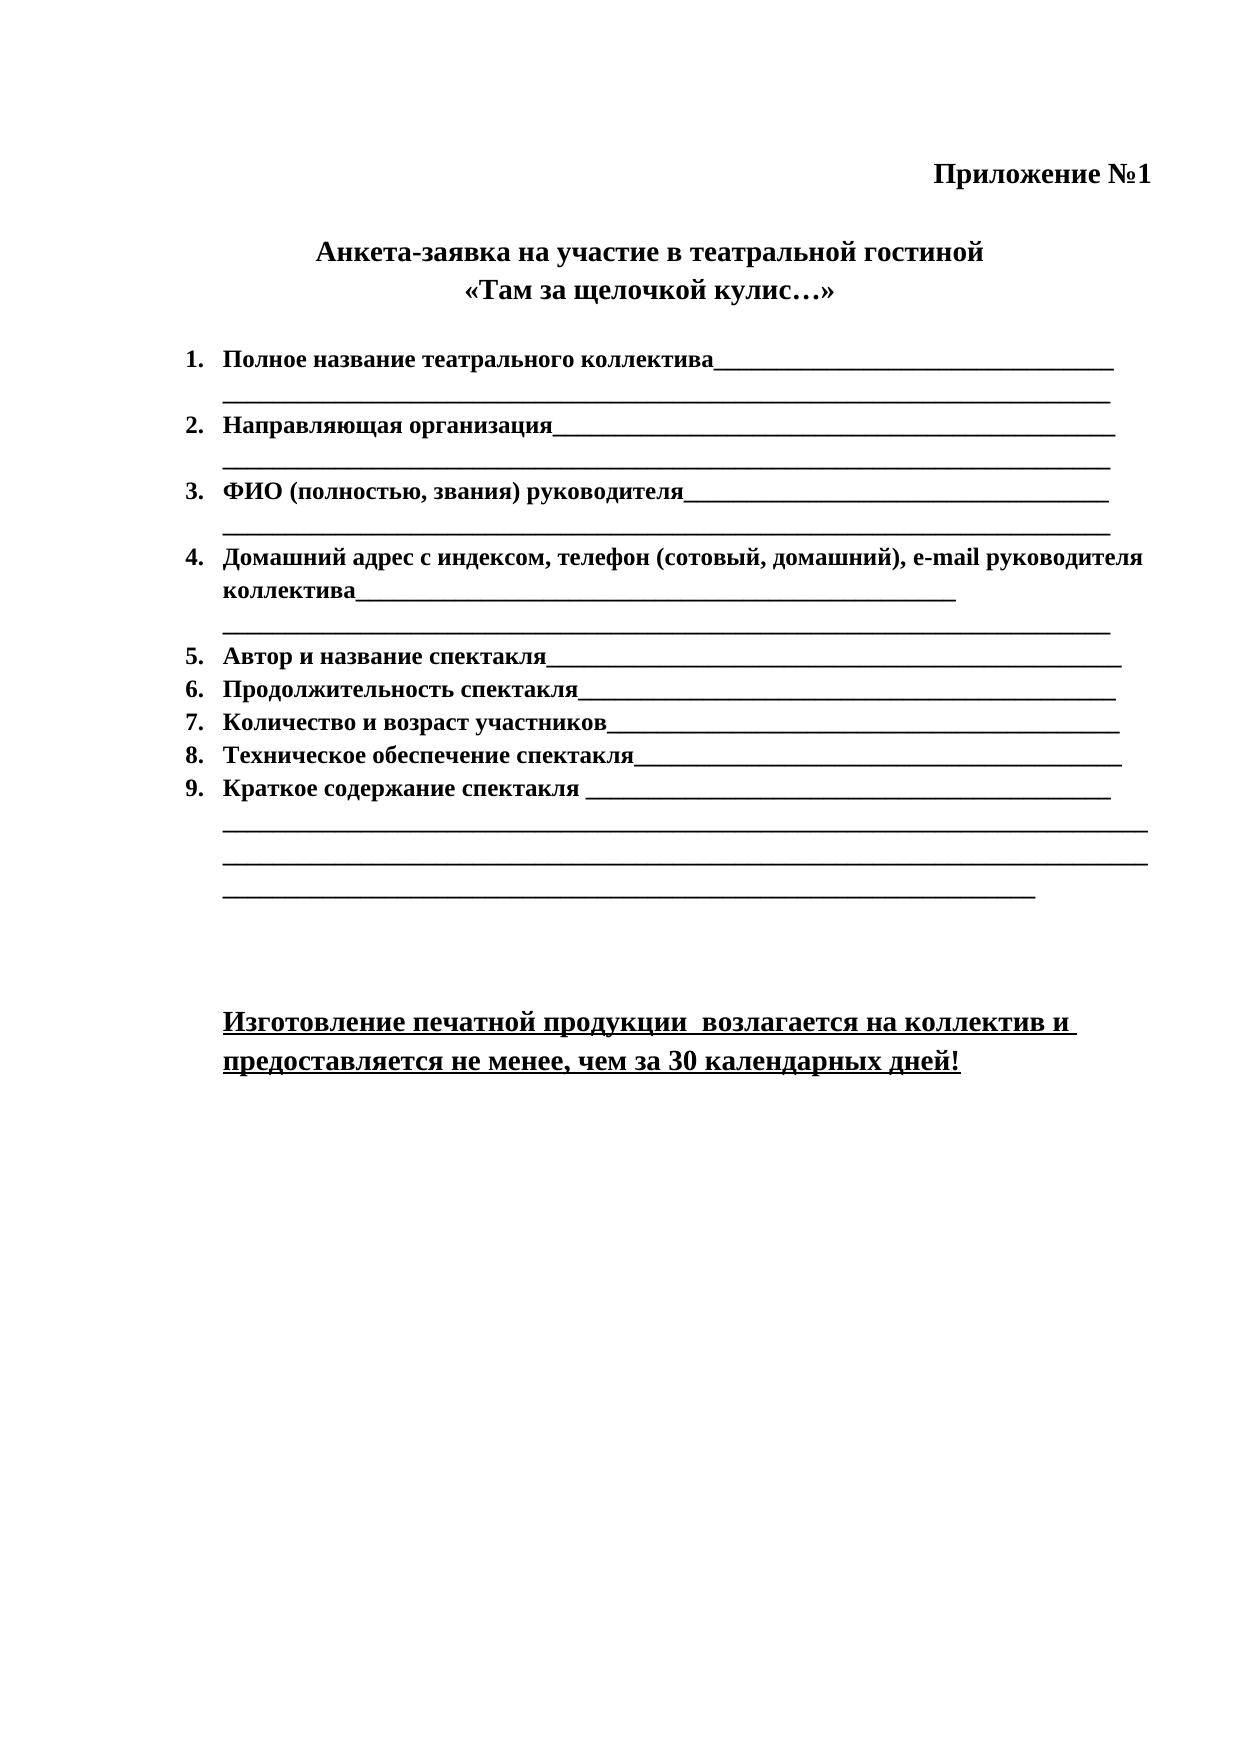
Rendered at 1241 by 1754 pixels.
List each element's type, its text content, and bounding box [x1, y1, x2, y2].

list _______________________________________________________________________ [223, 608, 1152, 637]
text Приложение №1 [148, 157, 1152, 190]
list Техническое обеспечение спектакля_______________________________________ [185, 740, 1152, 769]
list _______________________________________________________________________ [223, 377, 1152, 406]
list Изготовление печатной продукции возлагается на коллектив и предоставляется не менее, чем за 30 календарных дней! [223, 1004, 1152, 1076]
list _______________________________________________________________________ [223, 509, 1152, 538]
list _______________________________________________________________________ [223, 443, 1152, 472]
list Автор и название спектакля______________________________________________ [185, 641, 1152, 670]
text Анкета-заявка на участие в театральной гостиной [148, 234, 1152, 267]
list Направляющая организация_____________________________________________ [185, 410, 1152, 439]
list Количество и возраст участников_________________________________________ [185, 707, 1152, 736]
list Домашний адрес с индексом, телефон (сотовый, домашний), e-mail руководителя коллектива________________________________________________ [185, 542, 1152, 604]
list Продолжительность спектакля___________________________________________ [185, 674, 1152, 703]
list _____________________________________________________________________________________________________________________________________________________________________________________________________________________ [223, 806, 1152, 901]
list Полное название театрального коллектива________________________________ [185, 344, 1152, 373]
list ФИО (полностью, звания) руководителя__________________________________ [185, 476, 1152, 505]
list Краткое содержание спектакля __________________________________________ [185, 773, 1152, 802]
text «Там за щелочкой кулис…» [148, 272, 1152, 306]
